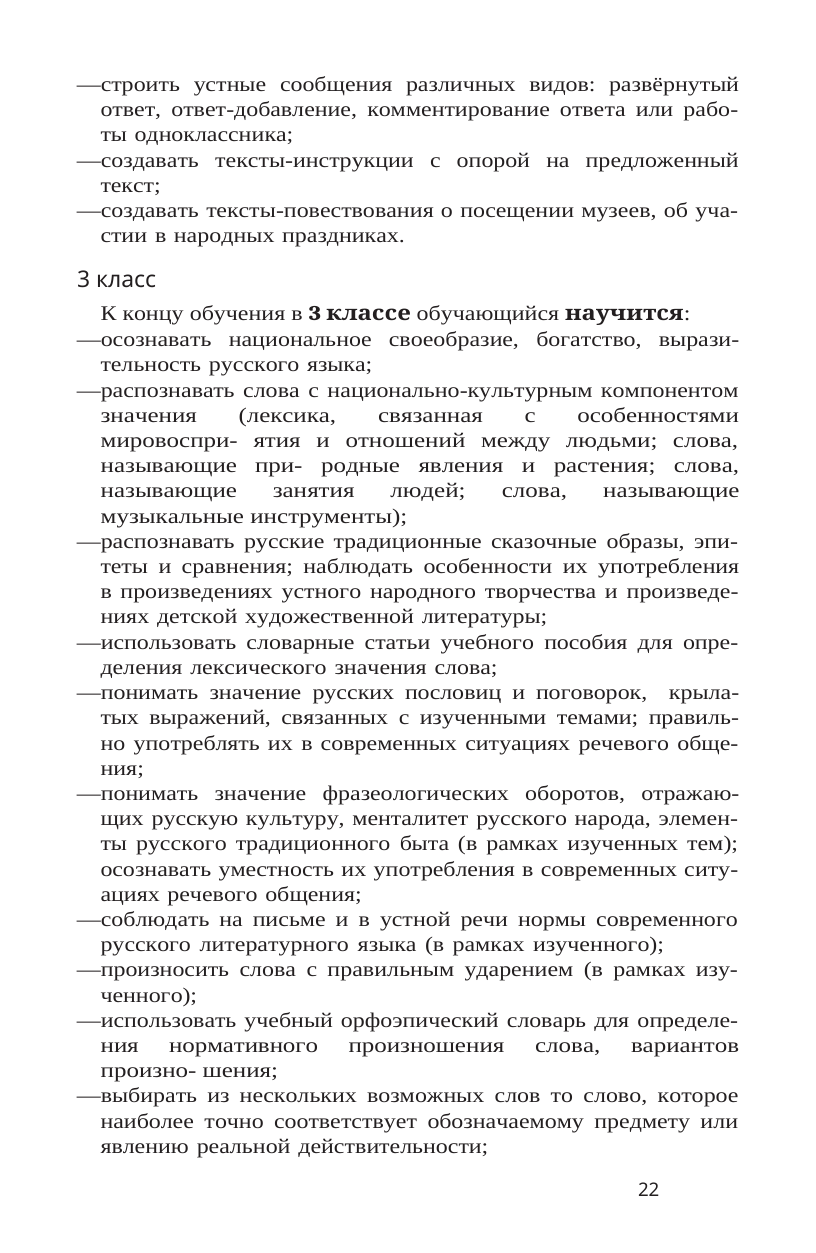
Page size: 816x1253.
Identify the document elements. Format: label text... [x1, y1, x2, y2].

text К концу обучения в 3 классе обучающийся научится: [100, 301, 751, 326]
text —распознавать слова с национально-культурным компонентом значения (лексика, связанная с особенностями мировоспри- ятия и отношений между людьми; слова, называющие при- родные явления и растения; слова, называющие занятия людей; слова, называющие музыкальные инструменты); [77, 377, 739, 528]
text —использовать словарные статьи учебного пособия для опре- деления лексического значения слова; [77, 629, 739, 679]
text —использовать учебный орфоэпический словарь для определе- ния нормативного произношения слова, вариантов произно- шения; [77, 1008, 739, 1082]
text —понимать значение фразеологических оборотов, отражаю- щих русскую культуру, менталитет русского народа, элемен- ты русского традиционного быта (в рамках изученных тем); осознавать уместность их употребления в современных ситу- ациях речевого общения; [77, 781, 739, 906]
text —выбирать из нескольких возможных слов то слово, которое наиболее точно соответствует обозначаемому предмету или явлению реальной действительности; [77, 1083, 739, 1158]
text —осознавать национальное своеобразие, богатство, вырази- тельность русского языка; [77, 327, 739, 376]
text 22 [77, 1177, 751, 1202]
text —произносить слова с правильным ударением (в рамках изу- ченного); [77, 957, 739, 1007]
text —понимать значение русских пословиц и поговорок, крыла- тых выражений, связанных с изученными темами; правиль- но употреблять их в современных ситуациях речевого обще- ния; [77, 680, 739, 780]
text 3 класс [77, 263, 751, 294]
text —распознавать русские традиционные сказочные образы, эпи- теты и сравнения; наблюдать особенности их употребления в произведениях устного народного творчества и произведе- ниях детской художественной литературы; [77, 529, 739, 628]
text —создавать тексты-инструкции с опорой на предложенный текст; [77, 147, 739, 197]
text —строить устные сообщения различных видов: развёрнутый ответ, ответ-добавление, комментирование ответа или рабо- ты одноклассника; [77, 72, 739, 146]
text —создавать тексты-повествования о посещении музеев, об уча- стии в народных праздниках. [77, 198, 739, 247]
text —соблюдать на письме и в устной речи нормы современного русского литературного языка (в рамках изученного); [77, 907, 739, 956]
